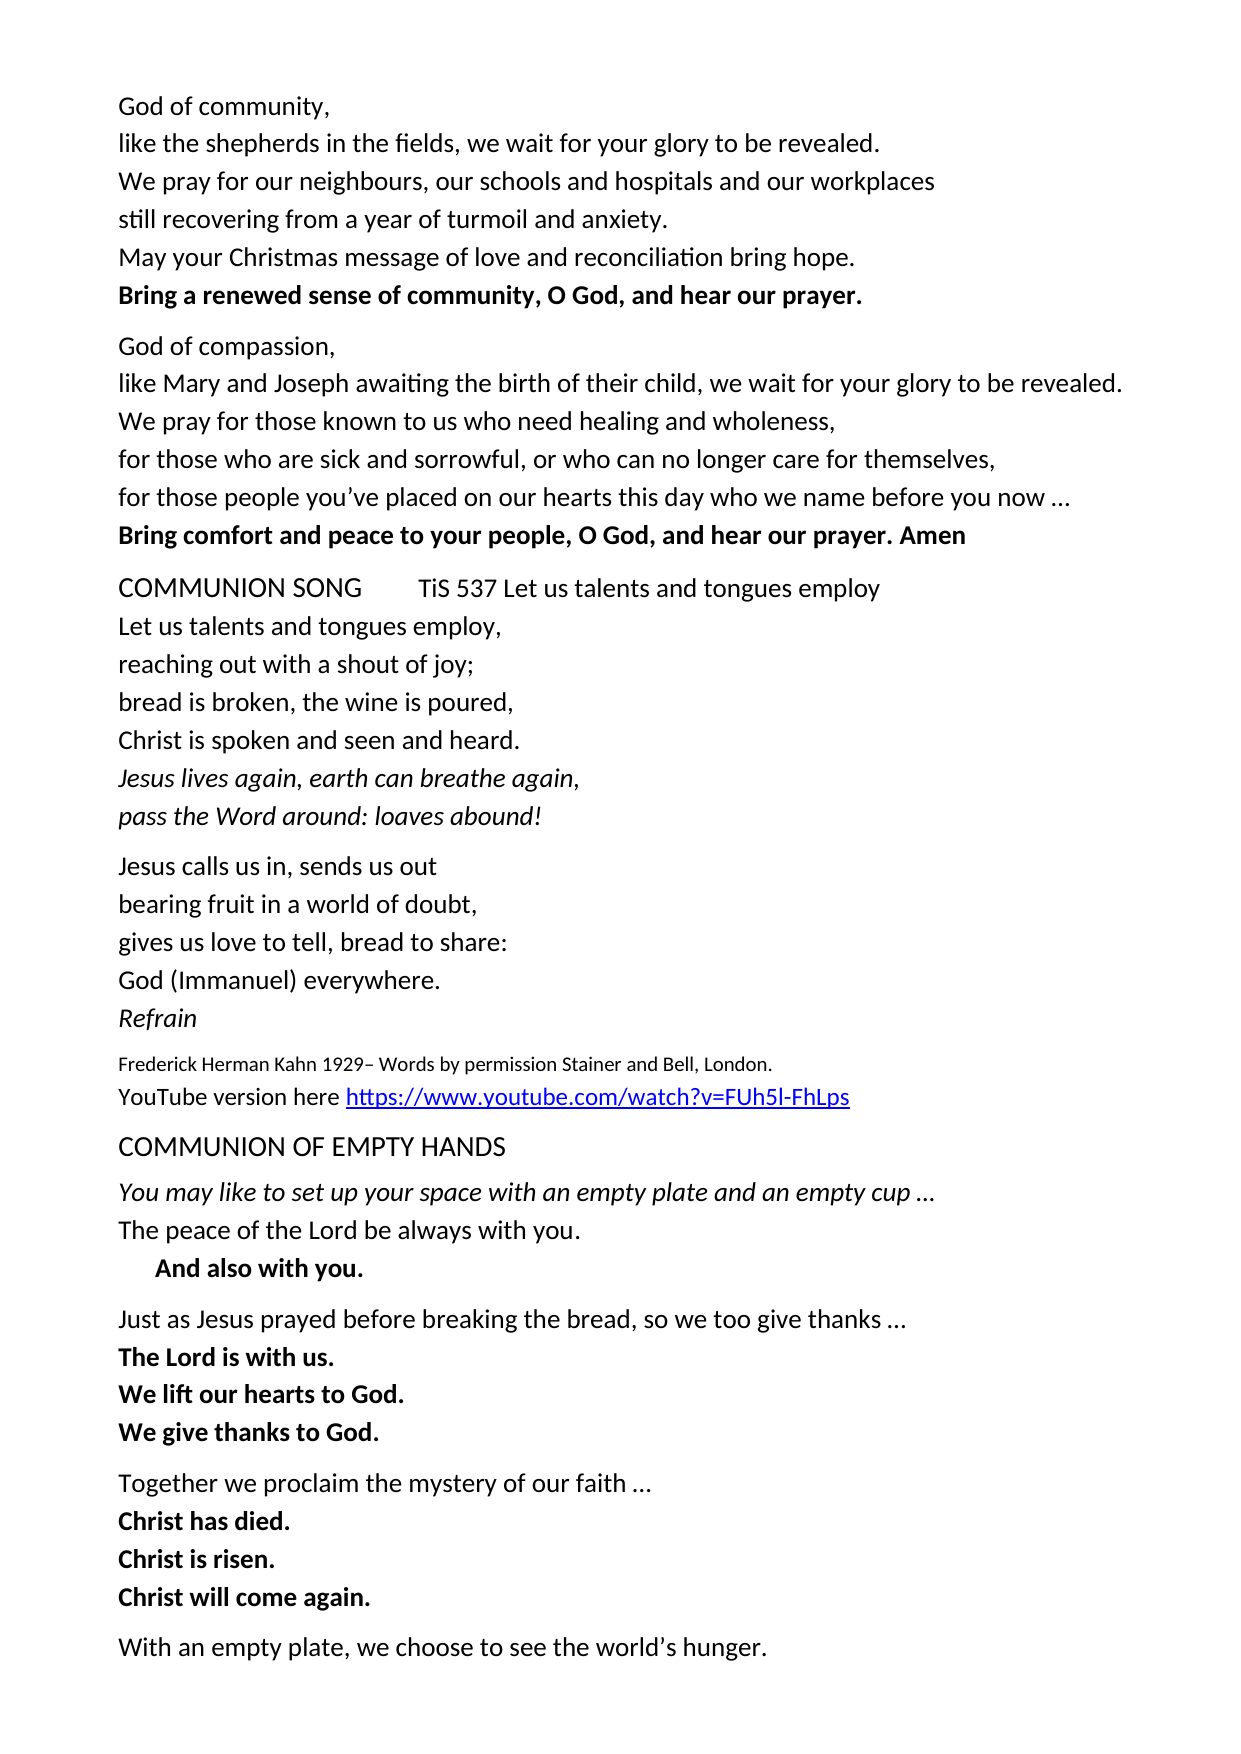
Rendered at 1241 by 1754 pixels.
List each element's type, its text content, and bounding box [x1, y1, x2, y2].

text YouTube version here https://www.youtube.com/watch?v=FUh5l-FhLps [118, 1081, 1152, 1111]
text We give thanks to God. [118, 1416, 1152, 1448]
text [118, 1630, 1152, 1663]
text You may like to set up your space with an empty plate and an empty cup … [118, 1176, 1152, 1208]
text Jesus calls us in, sends us out bearing fruit in a world of doubt, gives us love to tell, bread to share: God (Immanuel) everywhere. Refrain [118, 849, 1152, 1034]
text We lift our hearts to God. [118, 1378, 1152, 1411]
text Just as Jesus prayed before breaking the bread, so we too give thanks … The Lord is with us. [118, 1302, 1152, 1373]
text Let us talents and tongues employ, reaching out with a shout of joy; bread is broken, the wine is poured, Christ is spoken and seen and heard. Jesus lives again, earth can breathe again, pass the Word around: loaves abound! [118, 609, 1152, 832]
text Frederick Herman Kahn 1929– Words by permission Stainer and Bell, London. [118, 1052, 1152, 1077]
text COMMUNION SONG TiS 537 Let us talents and tongues employ [118, 569, 1152, 604]
text God of compassion, like Mary and Joseph awaiting the birth of their child, we wait for your glory to be revealed. We pray for those known to us who need healing and wholeness, for those who are sick and sorrowful, or who can no longer care for themselves, for those people you’ve placed on our hearts this day who we name before you now … Bring comfort and peace to your people, O God, and hear our prayer. Amen [118, 329, 1152, 551]
text and also with you. [118, 1251, 1152, 1284]
text COMMUNION OF EMPTY HANDS [118, 1128, 1152, 1164]
text God of community, like the shepherds in the fields, we wait for your glory to be revealed. We pray for our neighbours, our schools and hospitals and our workplaces still recovering from a year of turmoil and anxiety. May your Christmas message of love and reconciliation bring hope. Bring a renewed sense of community, O God, and hear our prayer. [118, 89, 1152, 311]
text Together we proclaim the mystery of our faith … Christ has died. Christ is risen. Christ will come again. [118, 1466, 1152, 1613]
text The peace of the Lord be always with you. [118, 1213, 1152, 1246]
